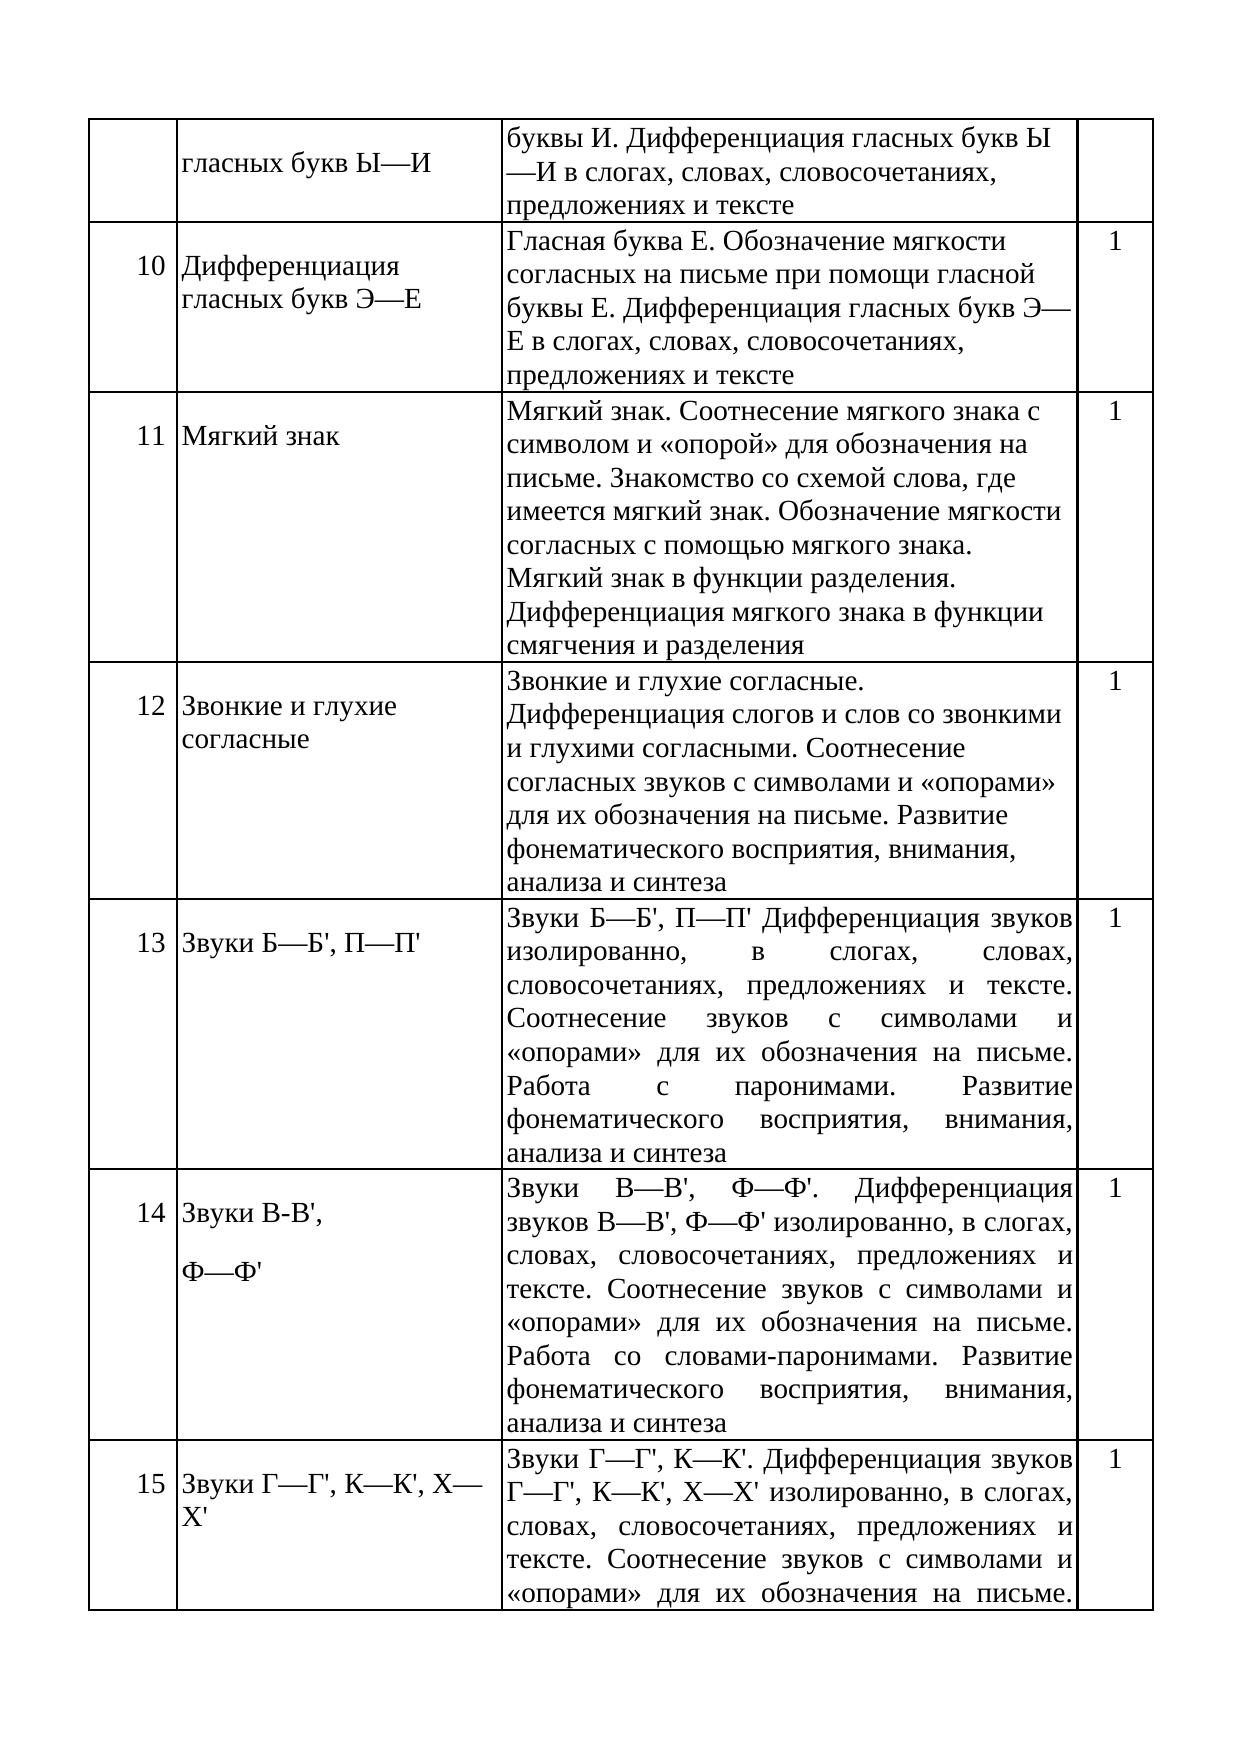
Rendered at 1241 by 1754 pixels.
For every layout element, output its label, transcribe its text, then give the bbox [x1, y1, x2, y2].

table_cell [503, 1441, 1076, 1608]
table_cell 11 [90, 393, 176, 661]
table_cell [178, 120, 501, 221]
table_cell 1 [1079, 900, 1152, 1168]
table_cell Звуки В-В', Ф—Ф' [178, 1170, 501, 1439]
table_cell Мягкий знак [178, 393, 501, 661]
table_cell 15 [90, 1441, 176, 1608]
table_cell Звуки В—В', Ф—Ф'. Дифференциация звуков В—В', Ф—Ф' изолированно, в слогах, словах, словосочетаниях, предложениях и тексте. Соотнесение звуков с символами и «опорами» для их обозначения на письме. Работа со словами-паронимами. Развитие фонематического восприятия, внимания, анализа и синтеза [503, 1170, 1076, 1439]
table_cell 1 [1079, 120, 1152, 221]
table_cell 10 [90, 223, 176, 391]
table_cell 9 [90, 120, 176, 221]
table_cell 14 [90, 1170, 176, 1439]
table_cell 1 [1079, 223, 1152, 391]
table_cell 1 [1079, 1170, 1152, 1439]
table_cell 1 [1079, 1441, 1152, 1608]
table_cell 1 [1079, 663, 1152, 898]
table_cell Гласная буква Е. Обозначение мягкости согласных на письме при помощи гласной буквы Е. Дифференциация гласных букв Э—Е в слогах, словах, словосочетаниях, предложениях и тексте [503, 223, 1076, 391]
table_cell 1 [1079, 393, 1152, 661]
table_cell Звуки Б—Б', П—П' Дифференциация звуков изолированно, в слогах, словах, словосочетаниях, предложениях и тексте. Соотнесение звуков с символами и «опорами» для их обозначения на письме. Работа с паронимами. Развитие фонематического восприятия, внимания, анализа и синтеза [503, 900, 1076, 1168]
table_cell Звонкие и глухие согласные. Дифференциация слогов и слов со звонкими и глухими согласными. Соотнесение согласных звуков с символами и «опорами» для их обозначения на письме. Развитие фонематического восприятия, внимания, анализа и синтеза [503, 663, 1076, 898]
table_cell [503, 120, 1076, 221]
table_cell 12 [90, 663, 176, 898]
table_cell 13 [90, 900, 176, 1168]
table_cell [178, 1441, 501, 1608]
table_cell Дифференциация гласных букв Э—Е [178, 223, 501, 391]
table_cell Звуки Б—Б', П—П' [178, 900, 501, 1168]
table_cell Звонкие и глухие согласные [178, 663, 501, 898]
table_cell Мягкий знак. Соотнесение мягкого знака с символом и «опорой» для обозначения на письме. Знакомство со схемой слова, где имеется мягкий знак. Обозначение мягкости согласных с помощью мягкого знака. Мягкий знак в функции разделения. Дифференциация мягкого знака в функции смягчения и разделения [503, 393, 1076, 661]
